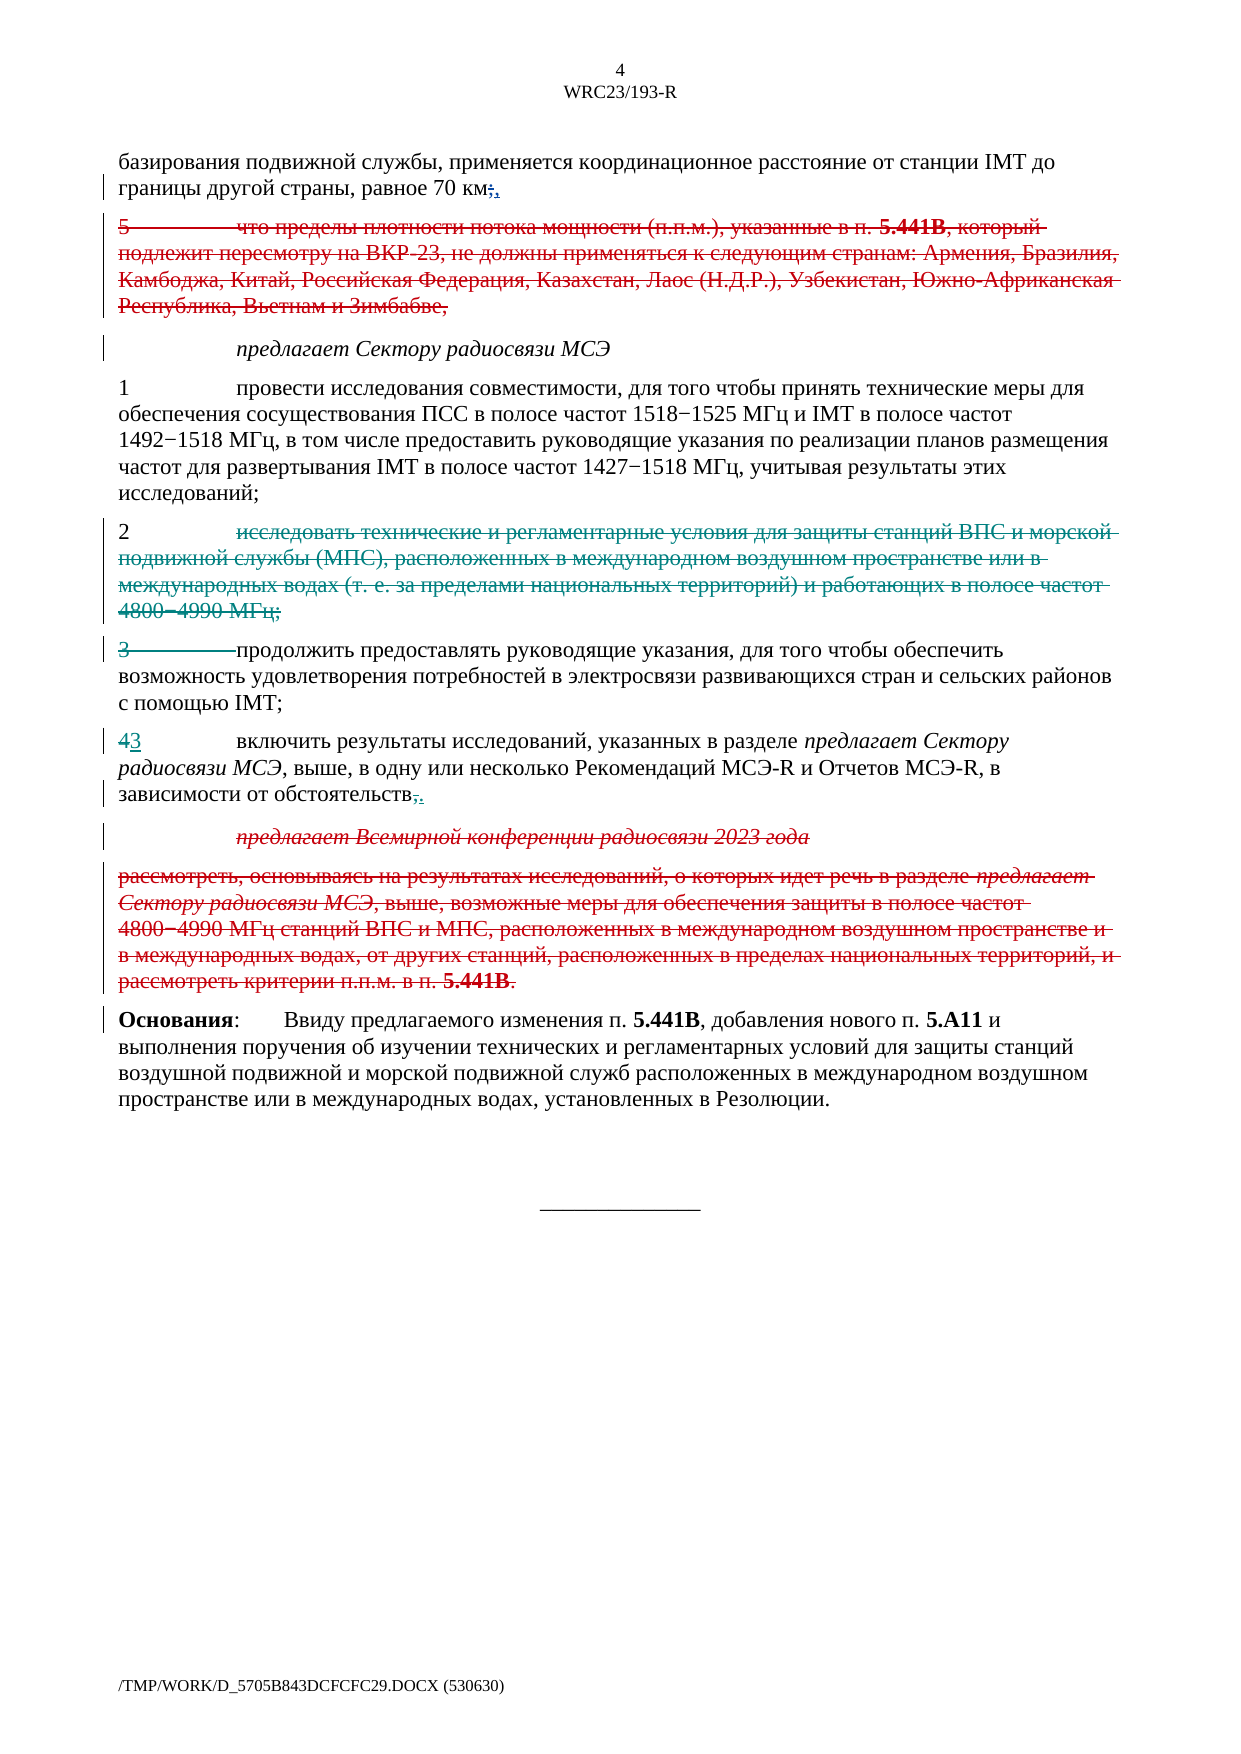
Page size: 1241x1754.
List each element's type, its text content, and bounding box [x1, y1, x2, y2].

text предлагает Сектору радиосвязи МСЭ [236, 335, 1122, 361]
text включить результаты исследований, указанных в разделе предлагает Сектору радиосвязи МСЭ, выше, в одну или несколько Рекомендаций МСЭ-R и Отчетов МСЭ-R, в зависимости от обстоятельств [118, 728, 1122, 807]
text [118, 148, 1122, 200]
text 2 [118, 518, 1122, 623]
text Основания: Ввиду предлагаемого изменения п. 5.441B, добавления нового п. 5.A11 и выполнения поручения об изучении технических и регламентарных условий для защиты станций воздушной подвижной и морской подвижной служб расположенных в международном воздушном пространстве или в международных водах, установленных в Резолюции. [118, 1006, 1122, 1112]
text продолжить предоставлять руководящие указания, для того чтобы обеспечить возможность удовлетворения потребностей в электросвязи развивающихся стран и сельских районов с помощью IMT; [118, 636, 1122, 715]
text ______________ [118, 1187, 1122, 1213]
text 1 провести исследования совместимости, для того чтобы принять технические меры для обеспечения сосуществования ПСС в полосе частот 1518−1525 МГц и IMT в полосе частот 1492−1518 МГц, в том числе предоставить руководящие указания по реализации планов размещения частот для развертывания IMT в полосе частот 1427−1518 МГц, учитывая результаты этих исследований; [118, 374, 1122, 506]
